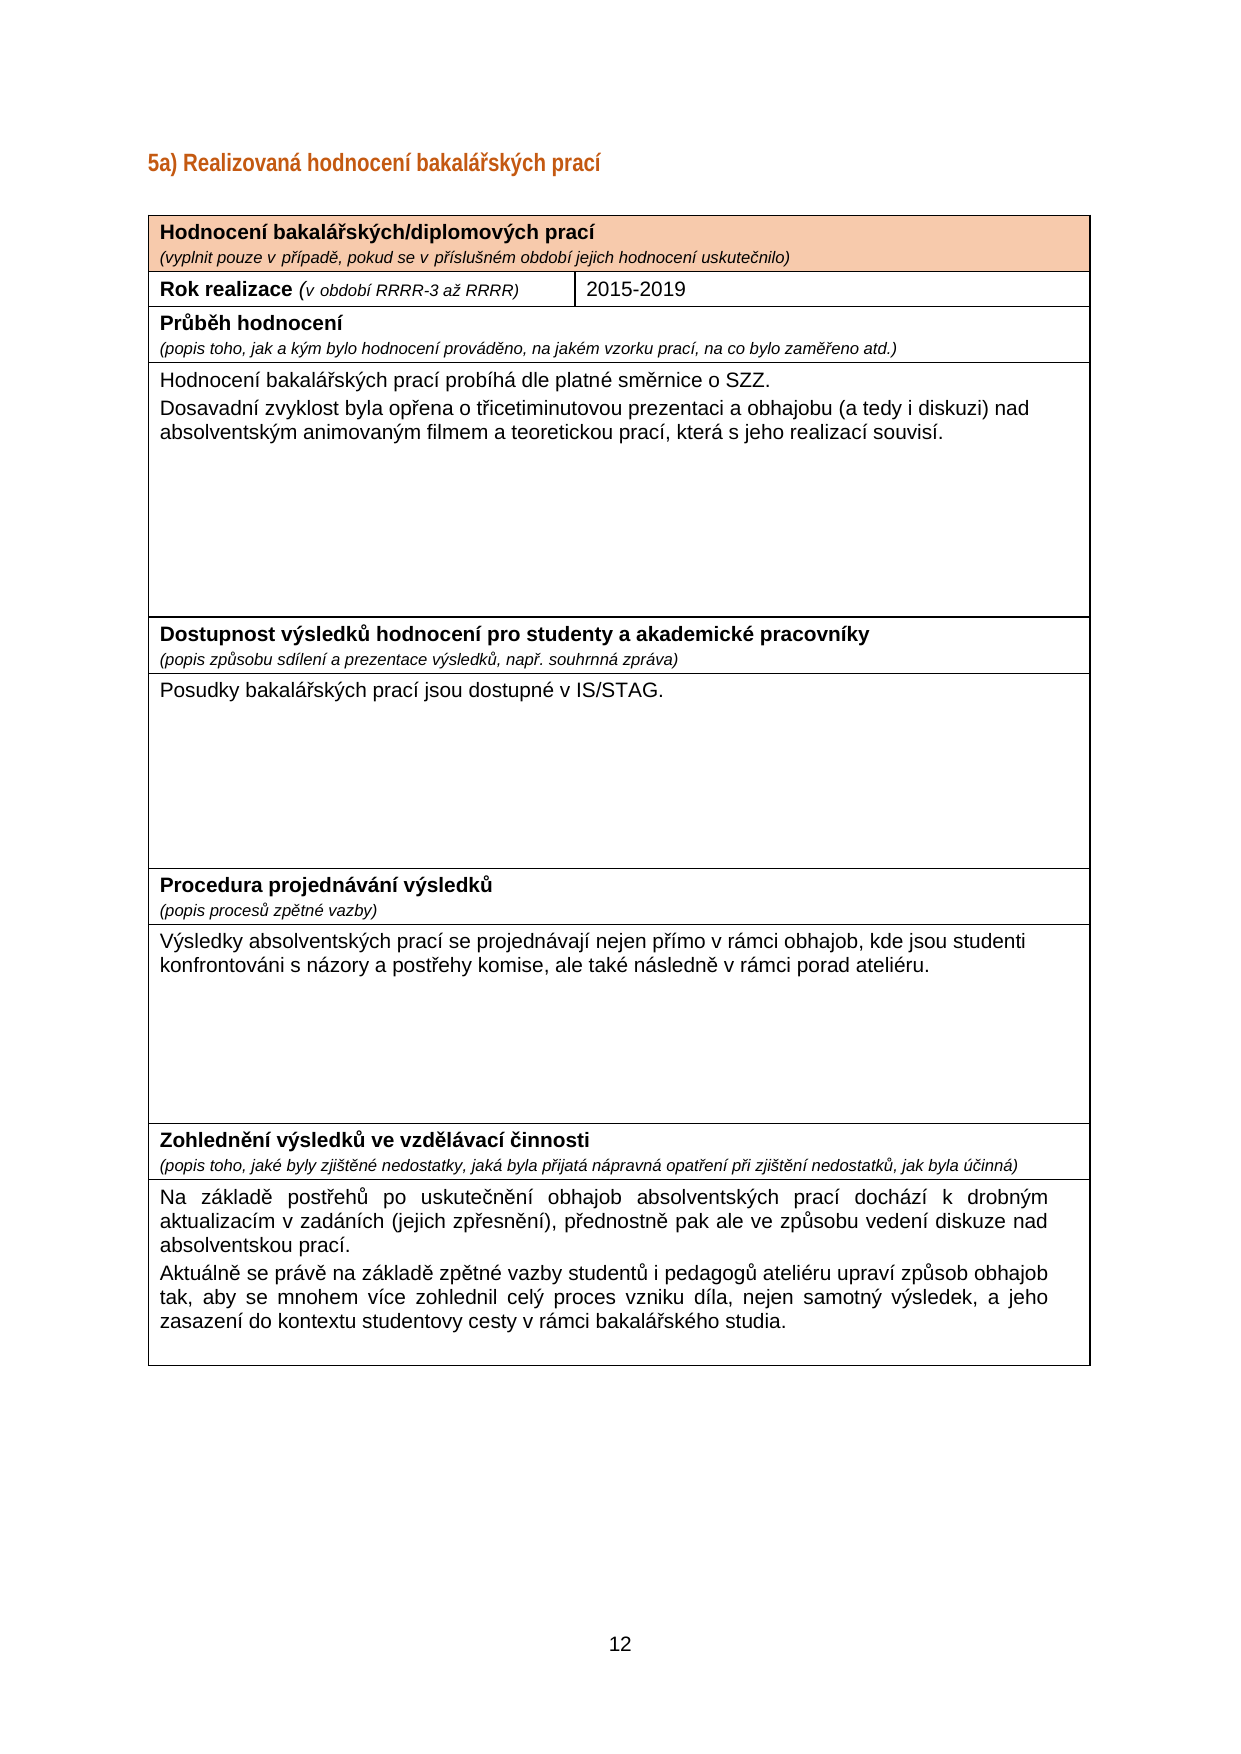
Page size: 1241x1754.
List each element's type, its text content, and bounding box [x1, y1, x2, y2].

table_cell Průběh hodnocení (popis toho, jak a kým bylo hodnocení prováděno, na jakém vzorku prací, na co bylo zaměřeno atd.) [149, 307, 1089, 362]
text 5a) Realizovaná hodnocení bakalářských prací [148, 148, 1063, 176]
table_cell Rok realizace (v období RRRR-3 až RRRR) [149, 272, 574, 306]
table_cell Dostupnost výsledků hodnocení pro studenty a akademické pracovníky (popis způsobu sdílení a prezentace výsledků, např. souhrnná zpráva) [149, 618, 1089, 673]
table_header Hodnocení bakalářských/diplomových prací (vyplnit pouze v případě, pokud se v příslušném období jejich hodnocení uskutečnilo) [149, 216, 1089, 271]
table_cell Posudky bakalářských prací jsou dostupné v IS/STAG. [149, 674, 1089, 867]
table_cell Výsledky absolventských prací se projednávají nejen přímo v rámci obhajob, kde jsou studenti konfrontováni s názory a postřehy komise, ale také následně v rámci porad ateliéru. [149, 925, 1089, 1123]
table_cell Hodnocení bakalářských prací probíhá dle platné směrnice o SZZ. Dosavadní zvyklost byla opřena o třicetiminutovou prezentaci a obhajobu (a tedy i diskuzi) nad absolventským animovaným filmem a teoretickou prací, která s jeho realizací souvisí. [149, 363, 1089, 616]
table_cell Zohlednění výsledků ve vzdělávací činnosti (popis toho, jaké byly zjištěné nedostatky, jaká byla přijatá nápravná opatření při zjištění nedostatků, jak byla účinná) [149, 1124, 1089, 1179]
table_cell Na základě postřehů po uskutečnění obhajob absolventských prací dochází k drobným aktualizacím v zadáních (jejich zpřesnění), přednostně pak ale ve způsobu vedení diskuze nad absolventskou prací. Aktuálně se právě na základě zpětné vazby studentů i pedagogů ateliéru upraví způsob obhajob tak, aby se mnohem více zohlednil celý proces vzniku díla, nejen samotný výsledek, a jeho zasazení do kontextu studentovy cesty v rámci bakalářského studia. [149, 1180, 1089, 1365]
table_cell 2015-2019 [576, 272, 1089, 306]
table_cell Procedura projednávání výsledků (popis procesů zpětné vazby) [149, 869, 1089, 924]
